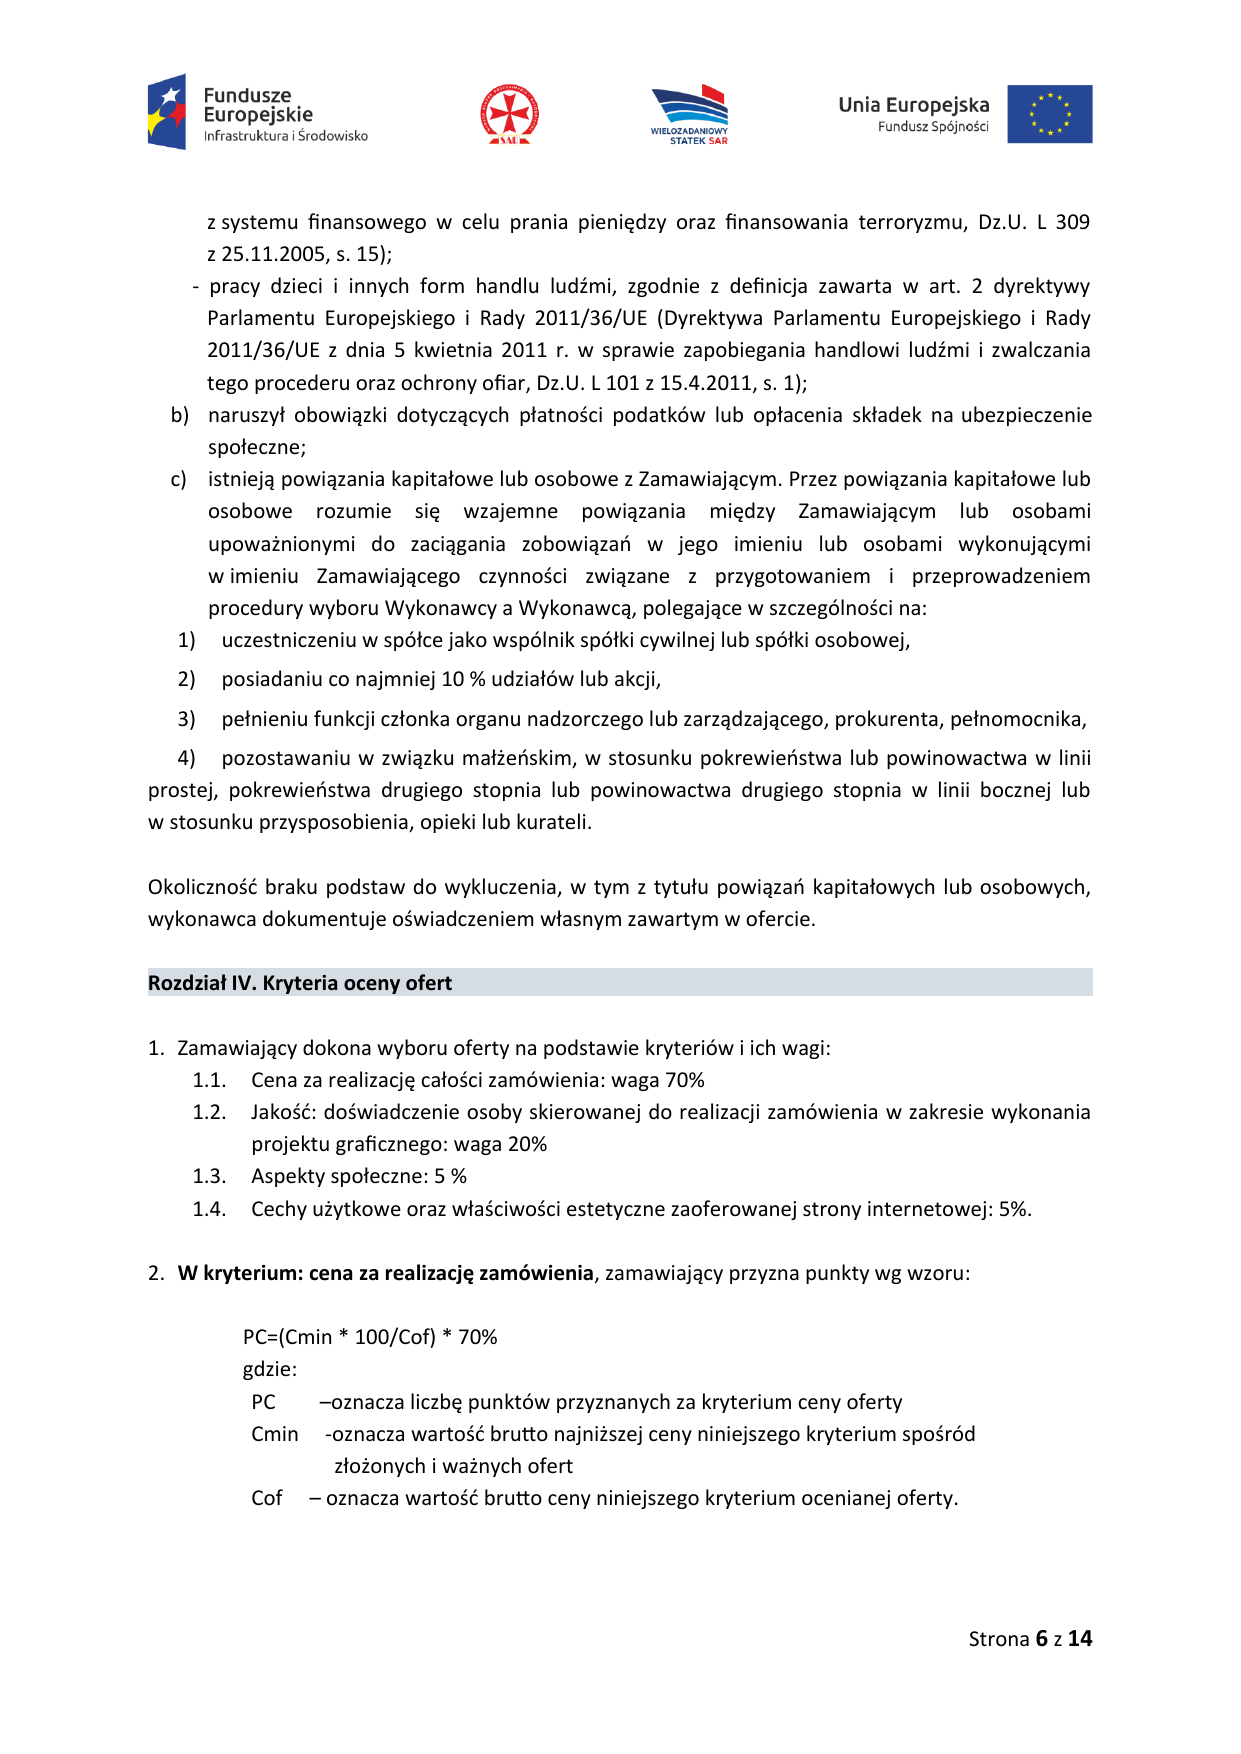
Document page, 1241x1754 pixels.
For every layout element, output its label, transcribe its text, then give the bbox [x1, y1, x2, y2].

text PC=(Cmin * 100/Cof) * 70% [243, 1322, 1093, 1350]
list uczestniczeniu w spółce jako wspólnik spółki cywilnej lub spółki osobowej, [148, 625, 1093, 653]
list Jakość: doświadczenie osoby skierowanej do realizacji zamówienia w zakresie wykonania projektu graficznego: waga 20% [192, 1097, 1093, 1157]
text Okoliczność braku podstaw do wykluczenia, w tym z tytułu powiązań kapitałowych lub osobowych, wykonawca dokumentuje oświadczeniem własnym zawartym w ofercie. [148, 872, 1093, 932]
picture [147, 73, 1093, 150]
text Cof – oznacza wartość brutto ceny niniejszego kryterium ocenianej oferty. [233, 1483, 1093, 1511]
text Rozdział IV. Kryteria oceny ofert [148, 968, 1093, 996]
list Zamawiający dokona wyboru oferty na podstawie kryteriów i ich wagi: [148, 1033, 1093, 1061]
list Cena za realizację całości zamówienia: waga 70% [192, 1065, 1093, 1093]
list pozostawaniu w związku małżeńskim, w stosunku pokrewieństwa lub powinowactwa w linii prostej, pokrewieństwa drugiego stopnia lub powinowactwa drugiego stopnia w linii bocznej lub w stosunku przysposobienia, opieki lub kurateli. [148, 743, 1093, 835]
list naruszył obowiązki dotyczących płatności podatków lub opłacenia składek na ubezpieczenie społeczne; [170, 400, 1093, 460]
list W kryterium: cena za realizację zamówienia, zamawiający przyzna punkty wg wzoru: [148, 1258, 1093, 1286]
list posiadaniu co najmniej 10 % udziałów lub akcji, [148, 664, 1093, 692]
text złożonych i ważnych ofert [308, 1451, 1093, 1479]
text PC –oznacza liczbę punktów przyznanych za kryterium ceny oferty [251, 1387, 1093, 1415]
list Cechy użytkowe oraz właściwości estetyczne zaoferowanej strony internetowej: 5%. [192, 1194, 1093, 1222]
list istnieją powiązania kapitałowe lub osobowe z Zamawiającym. Przez powiązania kapitałowe lub osobowe rozumie się wzajemne powiązania między Zamawiającym lub osobami upoważnionymi do zaciągania zobowiązań w jego imieniu lub osobami wykonującymi w imieniu Zamawiającego czynności związane z przygotowaniem i przeprowadzeniem procedury wyboru Wykonawcy a Wykonawcą, polegające w szczególności na: [170, 464, 1093, 621]
text gdzie: [243, 1354, 1093, 1383]
list pełnieniu funkcji członka organu nadzorczego lub zarządzającego, prokurenta, pełnomocnika, [148, 704, 1093, 732]
text - pracy dzieci i innych form handlu ludźmi, zgodnie z definicja zawarta w art. 2 dyrektywy Parlamentu Europejskiego i Rady 2011/36/UE (Dyrektywa Parlamentu Europejskiego i Rady 2011/36/UE z dnia 5 kwietnia 2011 r. w sprawie zapobiegania handlowi ludźmi i zwalczania tego procederu oraz ochrony ofiar, Dz.U. L 101 z 15.4.2011, s. 1); [192, 271, 1093, 396]
list Aspekty społeczne: 5 % [192, 1161, 1093, 1189]
text Cmin -oznacza wartość brutto najniższej ceny niniejszego kryterium spośród [233, 1419, 1093, 1447]
